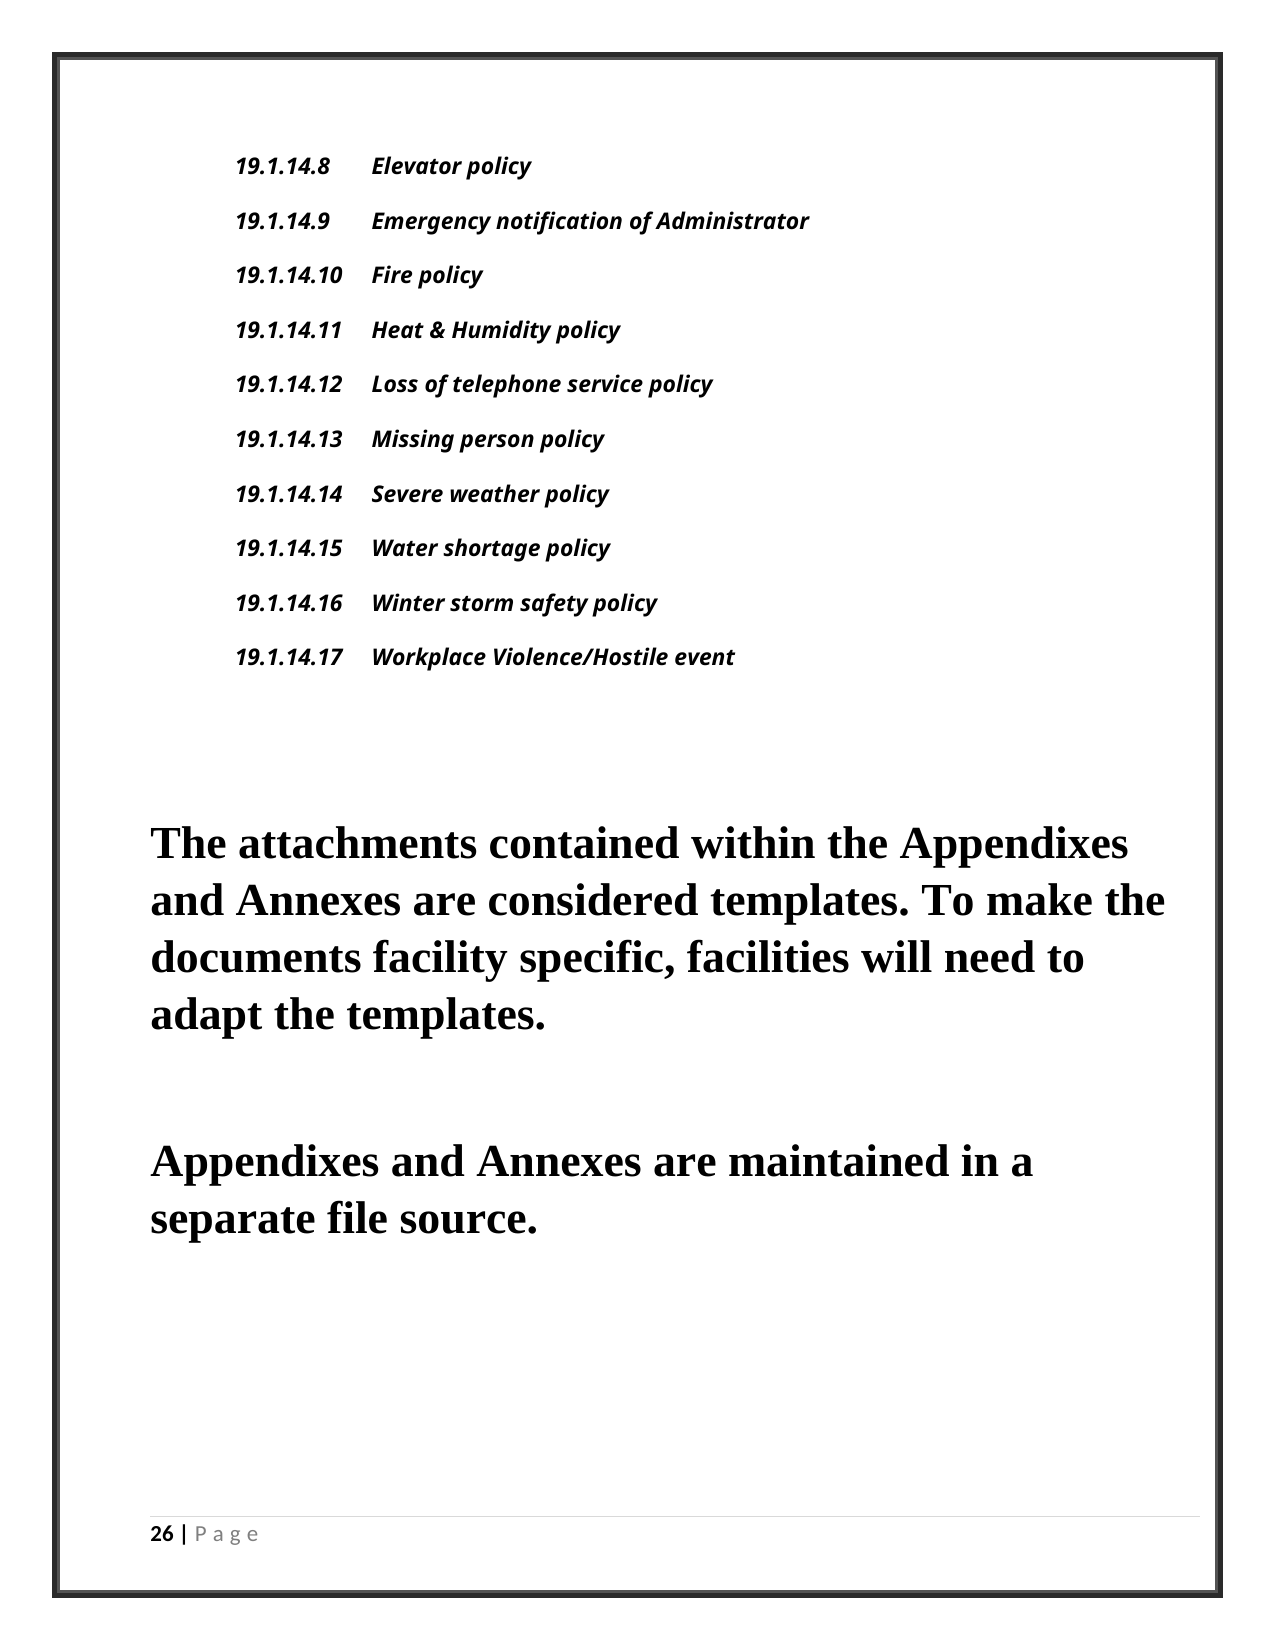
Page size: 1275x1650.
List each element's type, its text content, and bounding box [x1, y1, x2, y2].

subtitle Winter storm safety policy [234, 587, 1200, 618]
subtitle Loss of telephone service policy [234, 368, 1200, 400]
subtitle Elevator policy [234, 150, 1200, 181]
subtitle Workplace Violence/Hostile event [234, 641, 1200, 673]
subtitle Fire policy [234, 259, 1200, 291]
text The attachments contained within the Appendixes and Annexes are considered templates. To make the documents facility specific, facilities will need to adapt the templates. [150, 816, 1200, 1039]
subtitle Missing person policy [234, 423, 1200, 454]
subtitle Emergency notification of Administrator [234, 205, 1200, 236]
subtitle Heat & Humidity policy [234, 314, 1200, 345]
text Appendixes and Annexes are maintained in a separate file source. [150, 1133, 1200, 1243]
subtitle Severe weather policy [234, 478, 1200, 509]
subtitle Water shortage policy [234, 532, 1200, 563]
